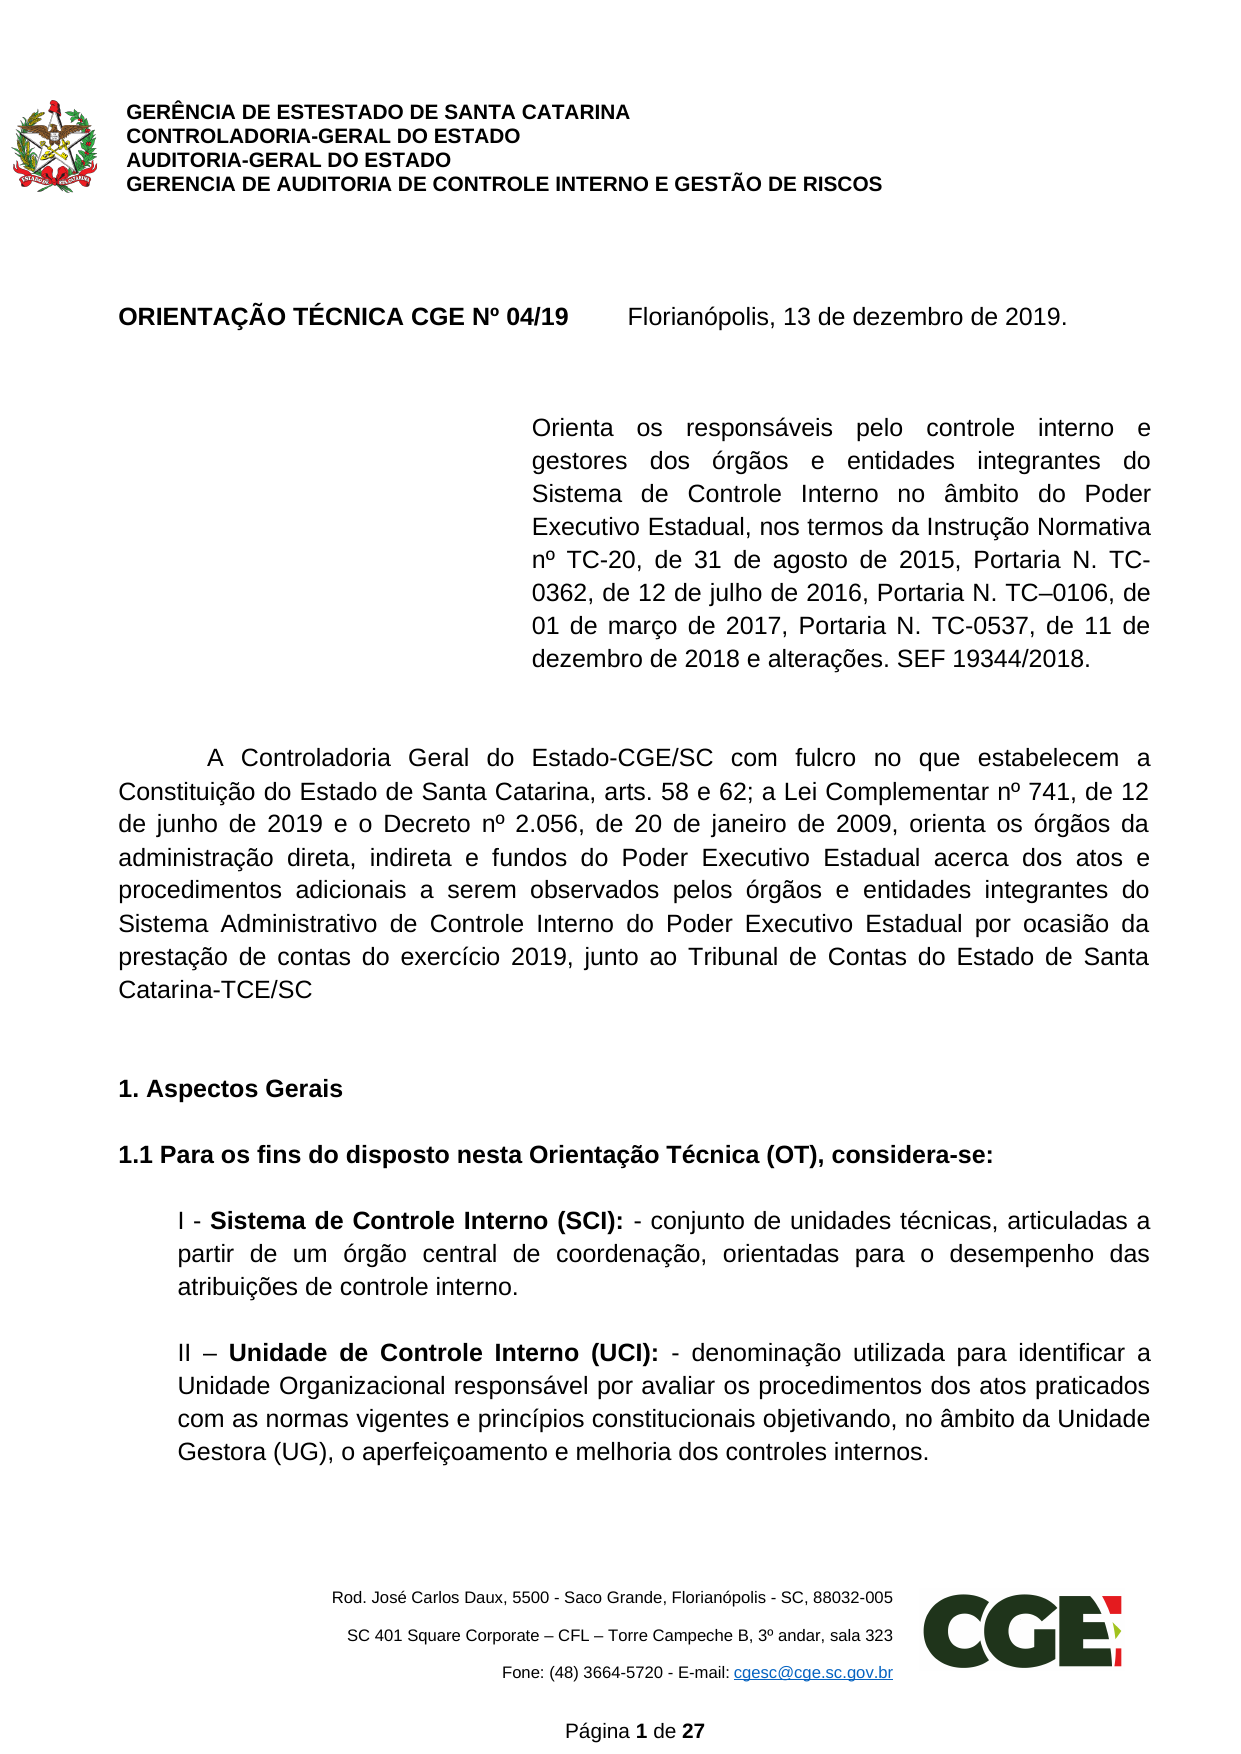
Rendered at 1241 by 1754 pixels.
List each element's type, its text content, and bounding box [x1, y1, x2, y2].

text Orienta os responsáveis pelo controle interno e gestores dos órgãos e entidades integrantes do Sistema de Controle Interno no âmbito do Poder Executivo Estadual, nos termos da Instrução Normativa nº TC-20, de 31 de agosto de 2015, Portaria N. TC-0362, de 12 de julho de 2016, Portaria N. TC–0106, de 01 de março de 2017, Portaria N. TC-0537, de 11 de dezembro de 2018 e alterações. SEF 19344/2018. [532, 413, 1152, 673]
picture [11, 100, 98, 193]
table_header ORIENTAÇÃO TÉCNICA CGE Nº 04/19 [111, 290, 620, 347]
table_header Florianópolis, 13 de dezembro de 2019. [620, 290, 1152, 347]
picture [918, 1588, 1125, 1671]
text 1. Aspectos Gerais [118, 1074, 1152, 1102]
text A Controladoria Geral do Estado-CGE/SC com fulcro no que estabelecem a Constituição do Estado de Santa Catarina, arts. 58 e 62; a Lei Complementar nº 741, de 12 de junho de 2019 e o Decreto nº 2.056, de 20 de janeiro de 2009, orienta os órgãos da administração direta, indireta e fundos do Poder Executivo Estadual acerca dos atos e procedimentos adicionais a serem observados pelos órgãos e entidades integrantes do Sistema Administrativo de Controle Interno do Poder Executivo Estadual por ocasião da prestação de contas do exercício 2019, junto ao Tribunal de Contas do Estado de Santa Catarina-TCE/SC [118, 743, 1152, 1003]
text I - Sistema de Controle Interno (SCI): - conjunto de unidades técnicas, articuladas a partir de um órgão central de coordenação, orientadas para o desempenho das atribuições de controle interno. [177, 1206, 1152, 1301]
text II – Unidade de Controle Interno (UCI): - denominação utilizada para identificar a Unidade Organizacional responsável por avaliar os procedimentos dos atos praticados com as normas vigentes e princípios constitucionais objetivando, no âmbito da Unidade Gestora (UG), o aperfeiçoamento e melhoria dos controles internos. [177, 1338, 1152, 1466]
text 1.1 Para os fins do disposto nesta Orientação Técnica (OT), considera-se: [118, 1140, 1152, 1168]
